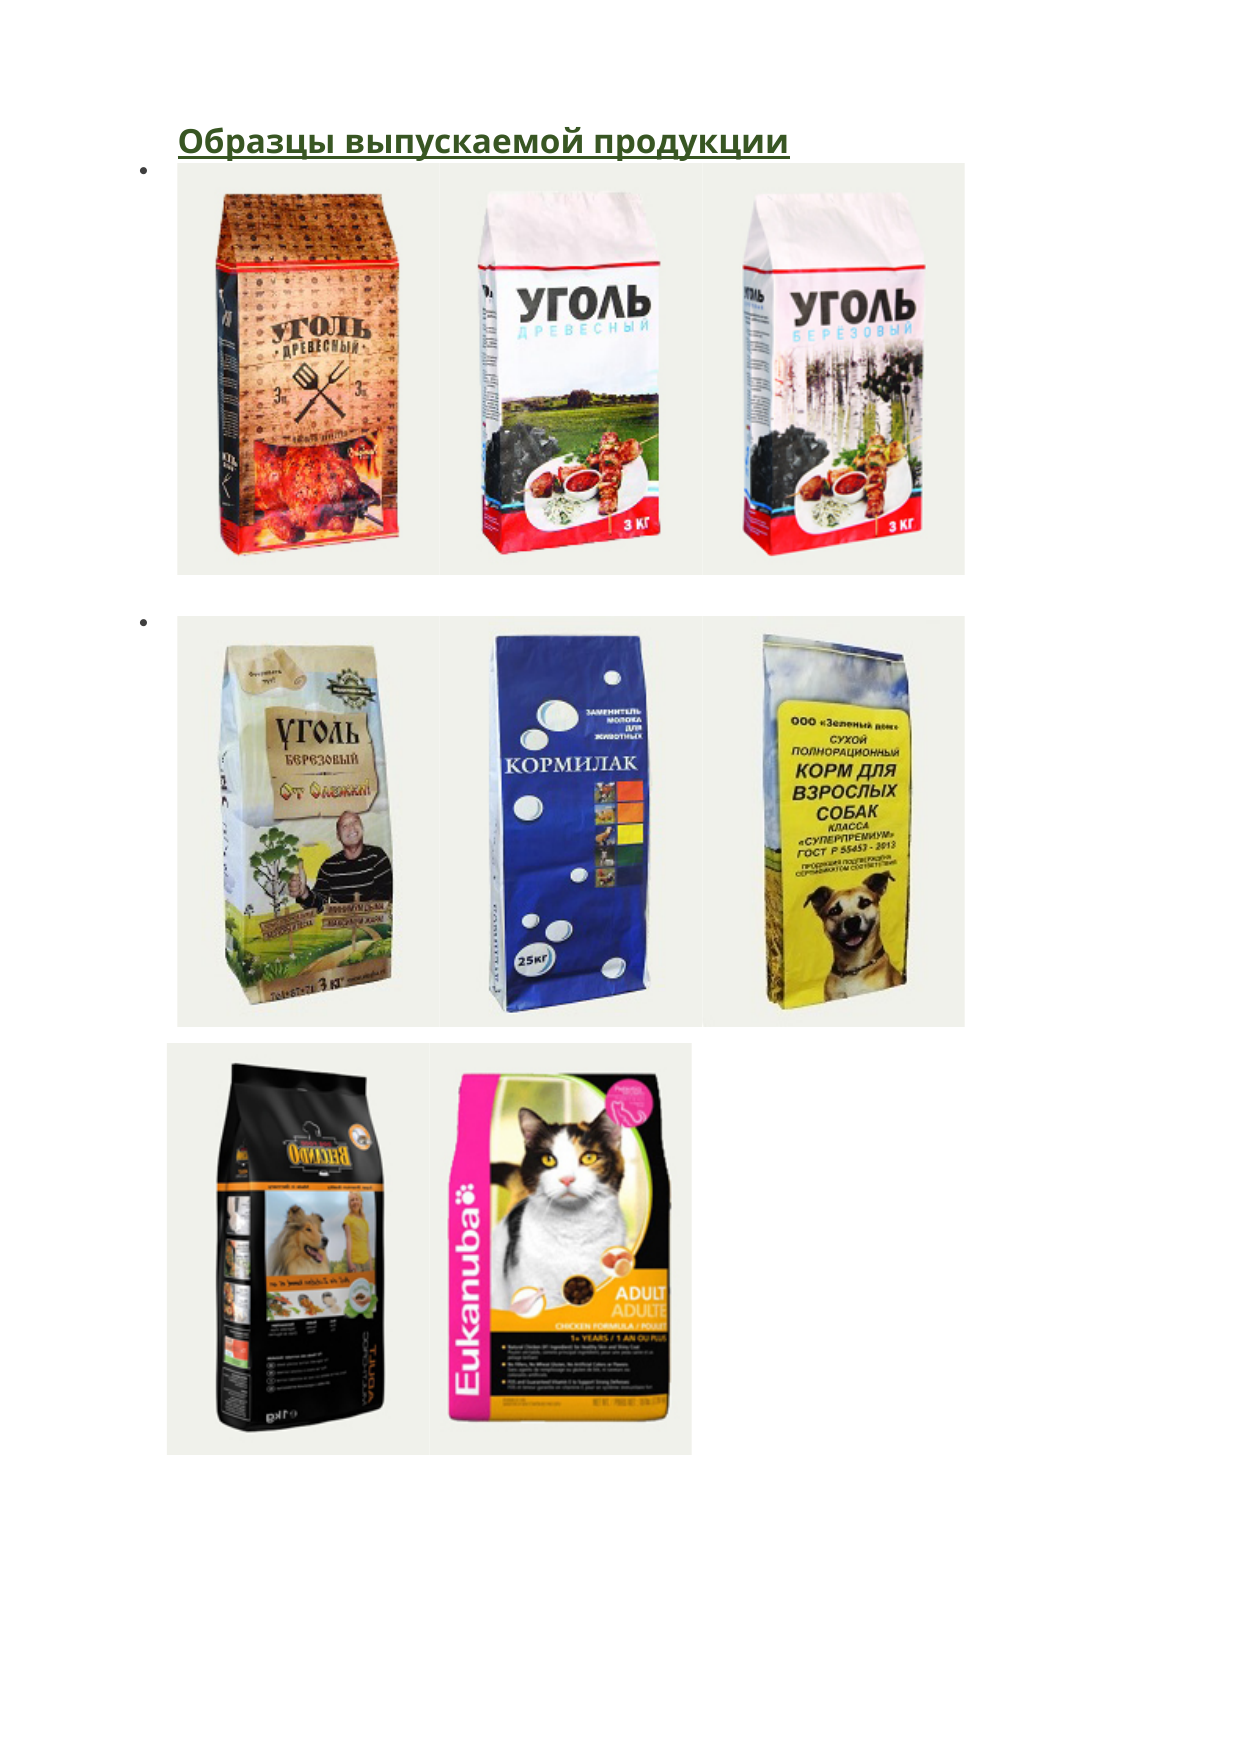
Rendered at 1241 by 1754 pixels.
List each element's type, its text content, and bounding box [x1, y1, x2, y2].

picture [177, 616, 965, 1027]
text Образцы выпускаемой продукции [177, 118, 1152, 163]
picture [166, 1043, 692, 1455]
picture [177, 163, 965, 575]
